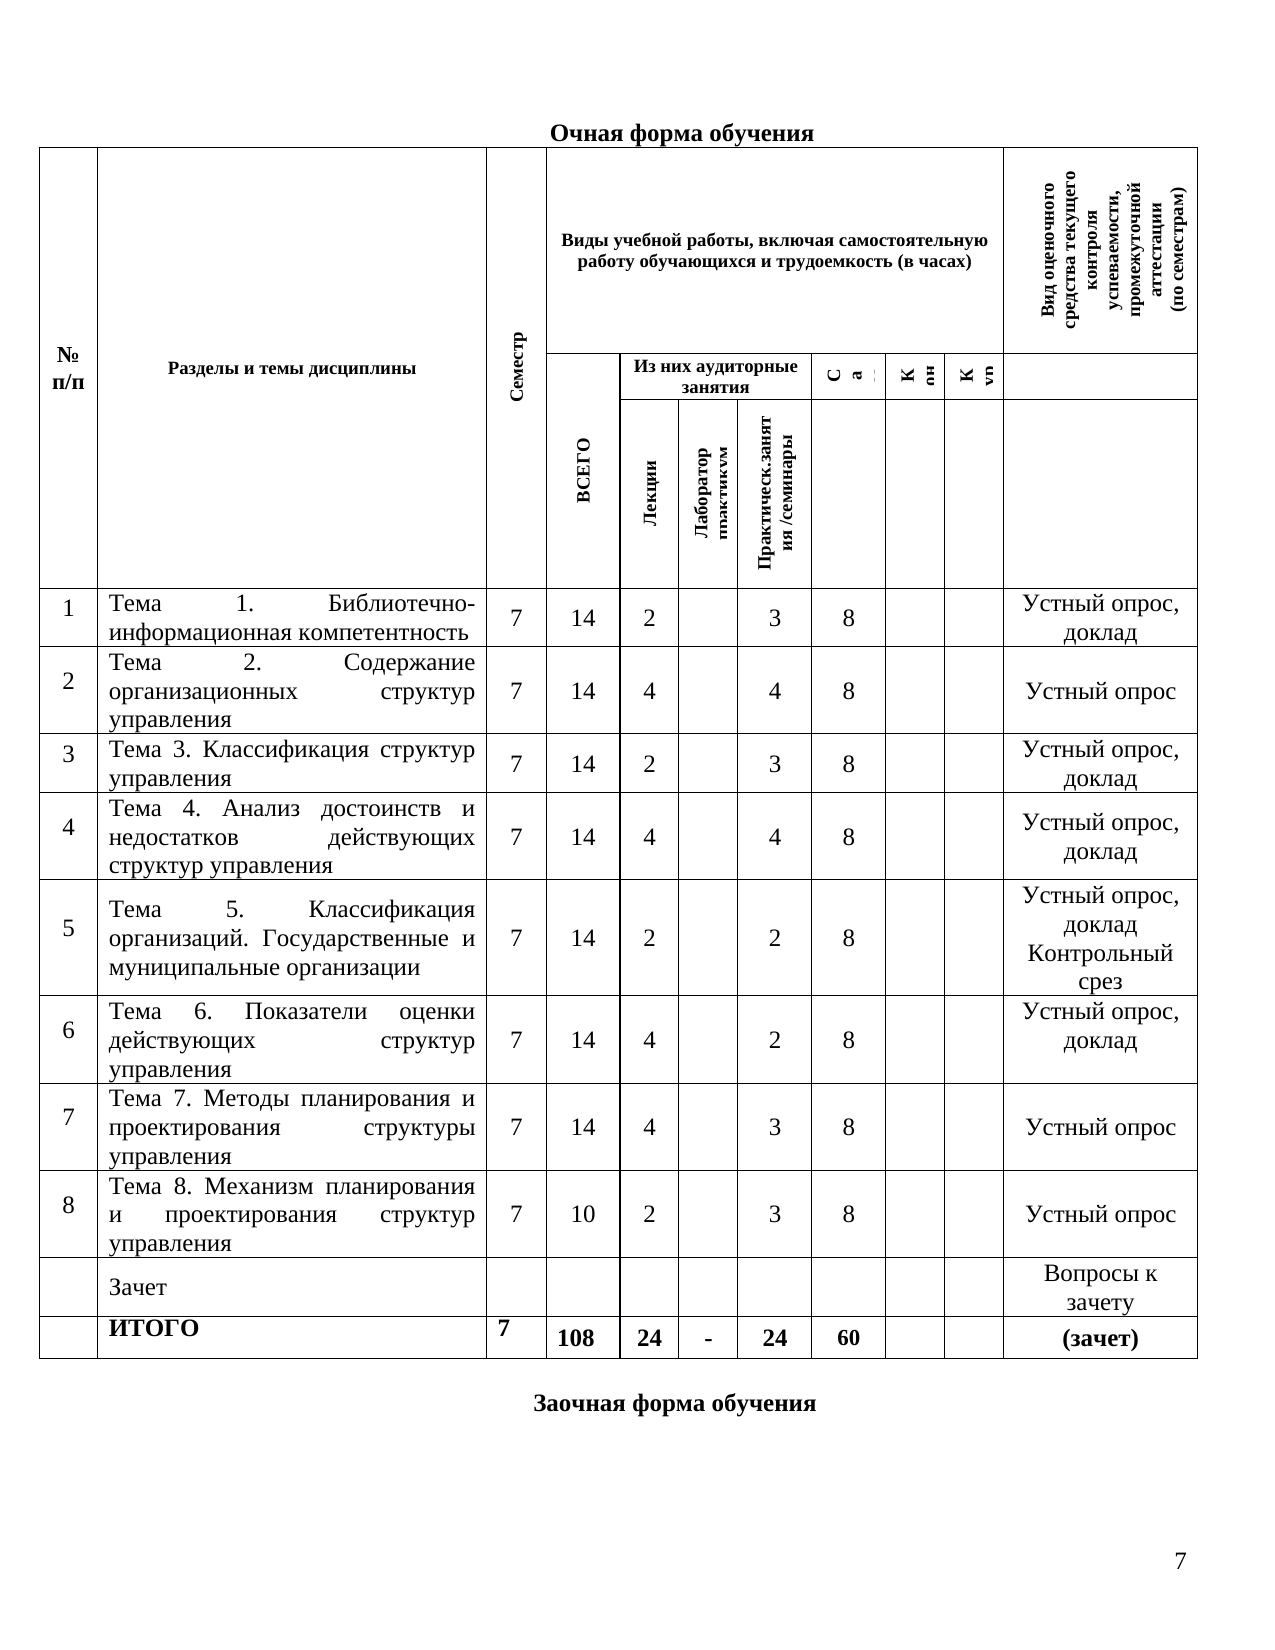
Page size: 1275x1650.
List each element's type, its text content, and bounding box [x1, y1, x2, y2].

table_cell [1004, 400, 1197, 587]
table_cell 7 [487, 880, 546, 995]
table_cell 8 [812, 1171, 885, 1257]
table_cell 14 [547, 996, 619, 1082]
table_cell 14 [547, 1084, 619, 1170]
table_cell 7 [487, 647, 546, 733]
table_cell Лаборатор практикум [679, 400, 737, 587]
table_cell Из них аудиторные занятия [621, 354, 811, 398]
table_cell [547, 1258, 619, 1316]
text Очная форма обучения [177, 118, 1186, 147]
table_cell 7 [487, 1317, 546, 1358]
table_cell 8 [812, 589, 885, 646]
table_cell [886, 589, 944, 646]
table_header Виды учебной работы, включая самостоятельную работу обучающихся и трудоемкость (в часах) [547, 148, 1003, 353]
table_cell [945, 793, 1003, 879]
table_cell 2 [738, 996, 811, 1082]
table_cell [679, 734, 737, 792]
table_cell [886, 1084, 944, 1170]
table_cell 14 [547, 734, 619, 792]
table_cell Контрольная работа [886, 354, 944, 398]
table_cell Тема 8. Механизм планирования и проектирования структур управления [98, 1171, 486, 1257]
table_cell 3 [738, 589, 811, 646]
table_cell 7 [487, 996, 546, 1082]
table_cell 108 [547, 1317, 619, 1358]
table_cell 24 [621, 1317, 678, 1358]
table_cell [886, 793, 944, 879]
table_cell 8 [812, 1084, 885, 1170]
table_cell [679, 880, 737, 995]
table_cell Устный опрос, доклад [1004, 793, 1197, 879]
table_cell 3 [40, 734, 97, 792]
table_cell 2 [40, 647, 97, 733]
table_cell [679, 793, 737, 879]
table_cell 4 [40, 793, 97, 879]
table_cell [886, 1171, 944, 1257]
table_cell (зачет) [1004, 1317, 1197, 1358]
table_cell 14 [547, 793, 619, 879]
table_cell 4 [738, 647, 811, 733]
table_cell 3 [738, 734, 811, 792]
table_cell [886, 734, 944, 792]
table_cell [886, 1317, 944, 1358]
table_cell [945, 400, 1003, 587]
table_cell [812, 1258, 885, 1316]
table_cell Устный опрос, доклад [1004, 996, 1197, 1082]
table_cell 7 [487, 734, 546, 792]
table_cell Вопросы к зачету [1004, 1258, 1197, 1316]
table_cell Практическ.занятия /семинары [738, 400, 811, 587]
table_header Вид оценочного средства текущего контроля успеваемости, промежуточной аттестации (по семестрам) [1004, 148, 1197, 353]
table_cell [945, 589, 1003, 646]
table_cell 2 [621, 589, 678, 646]
table_cell 7 [487, 1171, 546, 1257]
table_cell [679, 996, 737, 1082]
table_cell [945, 1171, 1003, 1257]
table_cell [886, 880, 944, 995]
table_cell 14 [547, 880, 619, 995]
table_cell Тема 7. Методы планирования и проектирования структуры управления [98, 1084, 486, 1170]
table_cell 8 [812, 647, 885, 733]
table_cell ИТОГО [98, 1317, 486, 1358]
table_cell Зачет [98, 1258, 486, 1316]
table_cell [679, 1171, 737, 1257]
table_cell [621, 1258, 678, 1316]
table_cell Устный опрос [1004, 1171, 1197, 1257]
table_cell Устный опрос [1004, 1084, 1197, 1170]
table_cell [40, 1317, 97, 1358]
table_cell [1004, 354, 1197, 398]
table_cell 8 [812, 734, 885, 792]
table_cell Тема 2. Содержание организационных структур управления [98, 647, 486, 733]
table_cell 2 [738, 880, 811, 995]
table_cell [886, 1258, 944, 1316]
table_cell [945, 647, 1003, 733]
table_cell 3 [738, 1084, 811, 1170]
table_cell [945, 1317, 1003, 1358]
table_cell 8 [812, 880, 885, 995]
table_cell [945, 734, 1003, 792]
table_cell 5 [40, 880, 97, 995]
table_cell 60 [812, 1317, 885, 1358]
table_cell Устный опрос, доклад [1004, 734, 1197, 792]
table_cell Устный опрос, доклад Контрольный срез [1004, 880, 1197, 995]
table_cell Тема 4. Анализ достоинств и недостатков действующих структур управления [98, 793, 486, 879]
table_cell 8 [40, 1171, 97, 1257]
table_cell Тема 5. Классификация организаций. Государственные и муниципальные организации [98, 880, 486, 995]
table_cell [945, 880, 1003, 995]
table_cell Тема 3. Классификация структур управления [98, 734, 486, 792]
table_cell [738, 1258, 811, 1316]
table_cell 7 [487, 1084, 546, 1170]
table_cell [886, 647, 944, 733]
table_cell [40, 1258, 97, 1316]
table_cell [886, 996, 944, 1082]
table_cell [679, 1258, 737, 1316]
table_cell [679, 1084, 737, 1170]
table_cell Лекции [621, 400, 678, 587]
table_cell [945, 996, 1003, 1082]
table_cell [679, 589, 737, 646]
table_cell 14 [547, 647, 619, 733]
table_cell 7 [487, 589, 546, 646]
table_cell [945, 1084, 1003, 1170]
text Заочная форма обучения [122, 1388, 1186, 1417]
table_cell - [679, 1317, 737, 1358]
table_cell [945, 1258, 1003, 1316]
table_cell 10 [547, 1171, 619, 1257]
table_cell [679, 647, 737, 733]
table_cell 7 [487, 793, 546, 879]
table_cell 2 [621, 734, 678, 792]
table_cell [812, 400, 885, 587]
table_cell 2 [621, 880, 678, 995]
table_cell 6 [40, 996, 97, 1082]
table_cell 3 [738, 1171, 811, 1257]
table_header Семестр [487, 148, 546, 587]
table_cell Устный опрос [1004, 647, 1197, 733]
table_cell Устный опрос, доклад [1004, 589, 1197, 646]
table_cell ВСЕГО [547, 354, 619, 587]
table_cell 24 [738, 1317, 811, 1358]
table_header № п/п [40, 148, 97, 587]
table_cell 8 [812, 793, 885, 879]
table_cell [886, 400, 944, 587]
table_cell 7 [40, 1084, 97, 1170]
table_cell 4 [621, 996, 678, 1082]
table_cell Курсовая работа [945, 354, 1003, 398]
table_cell Тема 6. Показатели оценки действующих структур управления [98, 996, 486, 1082]
table_cell 4 [621, 793, 678, 879]
table_cell 2 [621, 1171, 678, 1257]
table_cell 4 [738, 793, 811, 879]
table_cell 4 [621, 647, 678, 733]
table_cell Самостоятельная работа [812, 354, 885, 398]
table_cell 14 [547, 589, 619, 646]
table_cell 1 [40, 589, 97, 646]
table_header Разделы и темы дисциплины [98, 148, 486, 587]
table_cell 8 [812, 996, 885, 1082]
table_cell 4 [621, 1084, 678, 1170]
table_cell [487, 1258, 546, 1316]
table_cell Тема 1. Библиотечно-информационная компетентность [98, 589, 486, 646]
